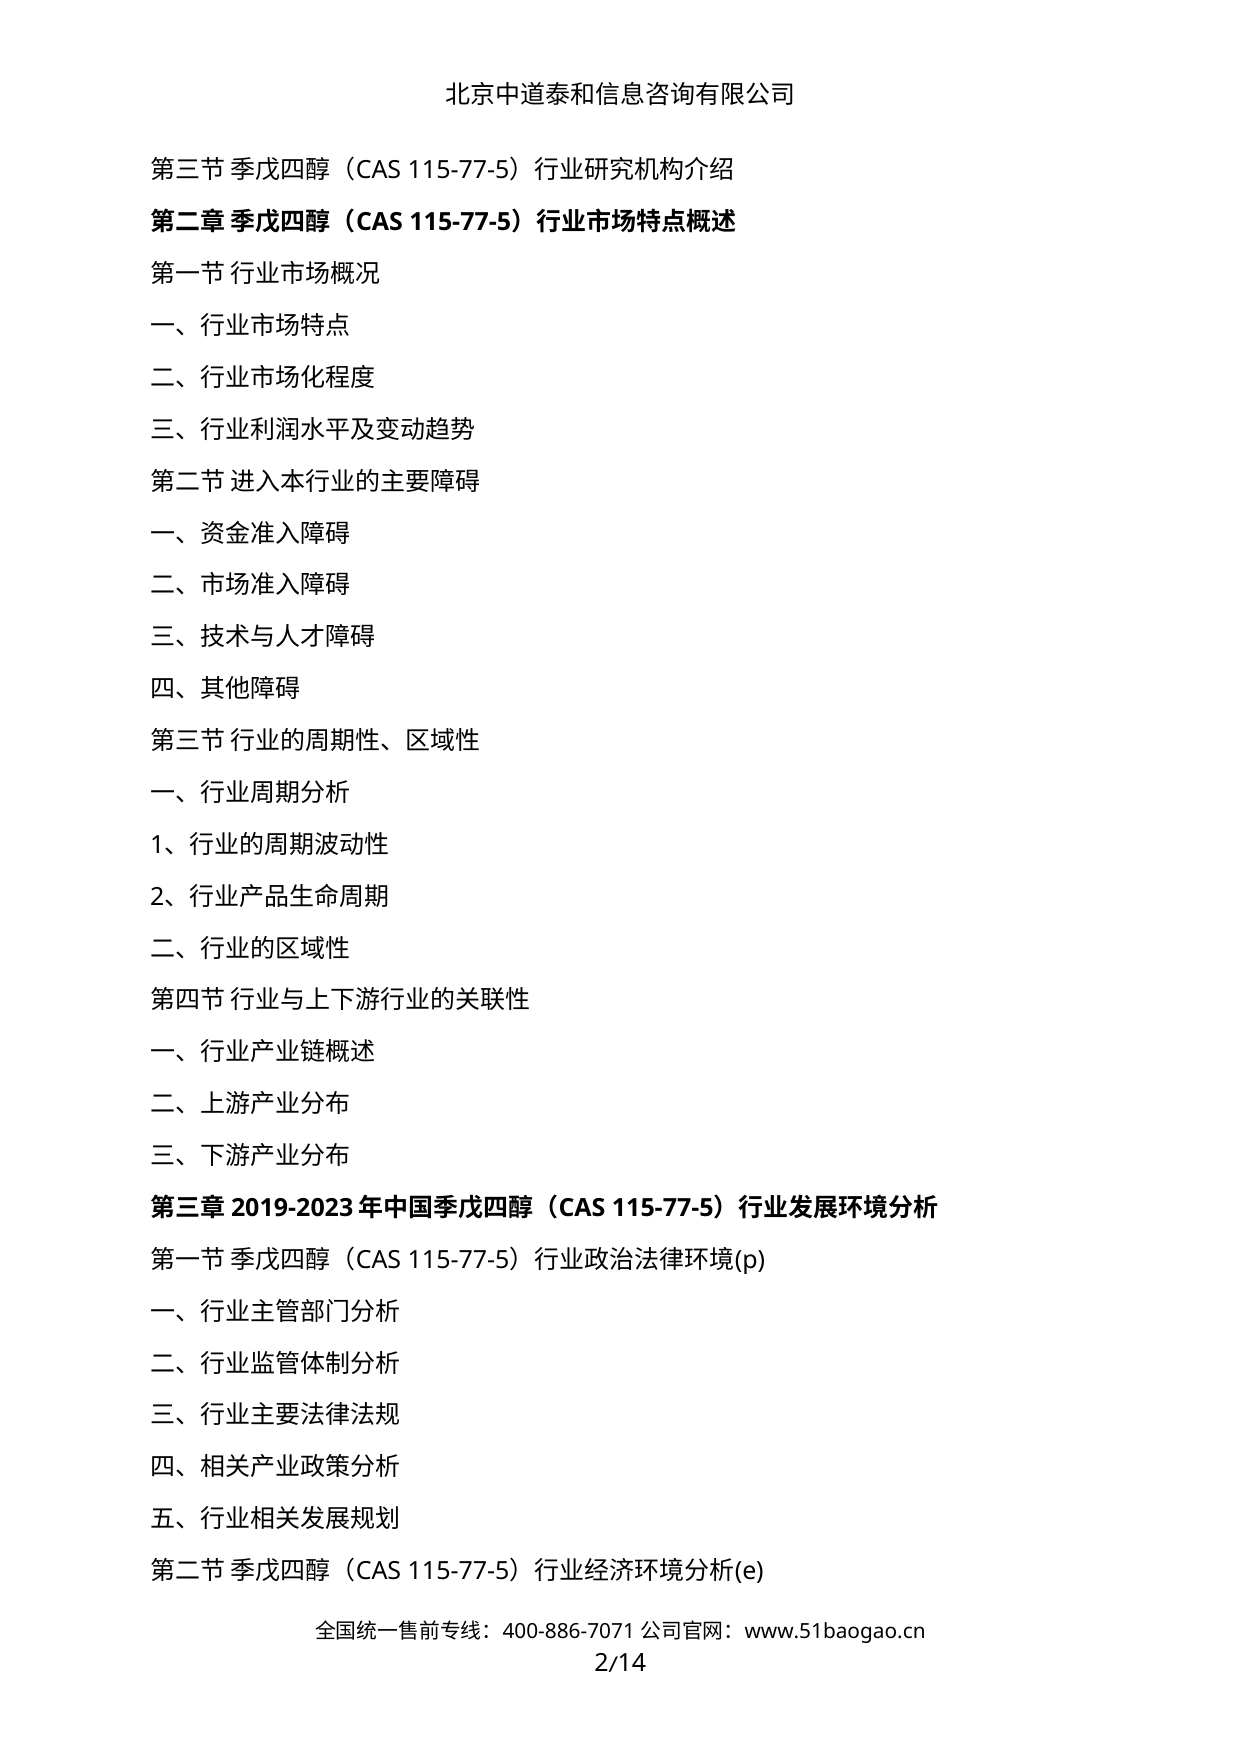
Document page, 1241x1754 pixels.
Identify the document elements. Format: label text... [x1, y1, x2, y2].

text 第三节 季戊四醇（CAS 115-77-5）行业研究机构介绍 [150, 150, 1090, 186]
text 第四节 行业与上下游行业的关联性 [150, 980, 1090, 1016]
text 二、行业市场化程度 [150, 357, 1090, 394]
text 四、相关产业政策分析 [150, 1447, 1090, 1483]
text 第一节 行业市场概况 [150, 254, 1090, 290]
text 三、下游产业分布 [150, 1136, 1090, 1172]
text 三、行业利润水平及变动趋势 [150, 409, 1090, 446]
text 一、行业主管部门分析 [150, 1291, 1090, 1327]
text 二、上游产业分布 [150, 1084, 1090, 1120]
text 三、行业主要法律法规 [150, 1395, 1090, 1431]
text 第三章 2019-2023年中国季戊四醇（CAS 115-77-5）行业发展环境分析 [150, 1187, 1090, 1224]
text 五、行业相关发展规划 [150, 1499, 1090, 1535]
text 一、资金准入障碍 [150, 513, 1090, 549]
text 一、行业市场特点 [150, 306, 1090, 342]
text 第二章 季戊四醇（CAS 115-77-5）行业市场特点概述 [150, 202, 1090, 238]
text 第二节 进入本行业的主要障碍 [150, 461, 1090, 497]
text 四、其他障碍 [150, 669, 1090, 705]
text 第三节 行业的周期性、区域性 [150, 721, 1090, 757]
text 三、技术与人才障碍 [150, 617, 1090, 653]
text 二、市场准入障碍 [150, 565, 1090, 601]
text 一、行业产业链概述 [150, 1032, 1090, 1068]
text 第一节 季戊四醇（CAS 115-77-5）行业政治法律环境(p) [150, 1239, 1090, 1276]
text 二、行业监管体制分析 [150, 1343, 1090, 1379]
text 1、行业的周期波动性 [150, 824, 1090, 861]
text 二、行业的区域性 [150, 928, 1090, 964]
text 2、行业产品生命周期 [150, 876, 1090, 912]
text 第二节 季戊四醇（CAS 115-77-5）行业经济环境分析(e) [150, 1551, 1090, 1587]
text 一、行业周期分析 [150, 772, 1090, 809]
